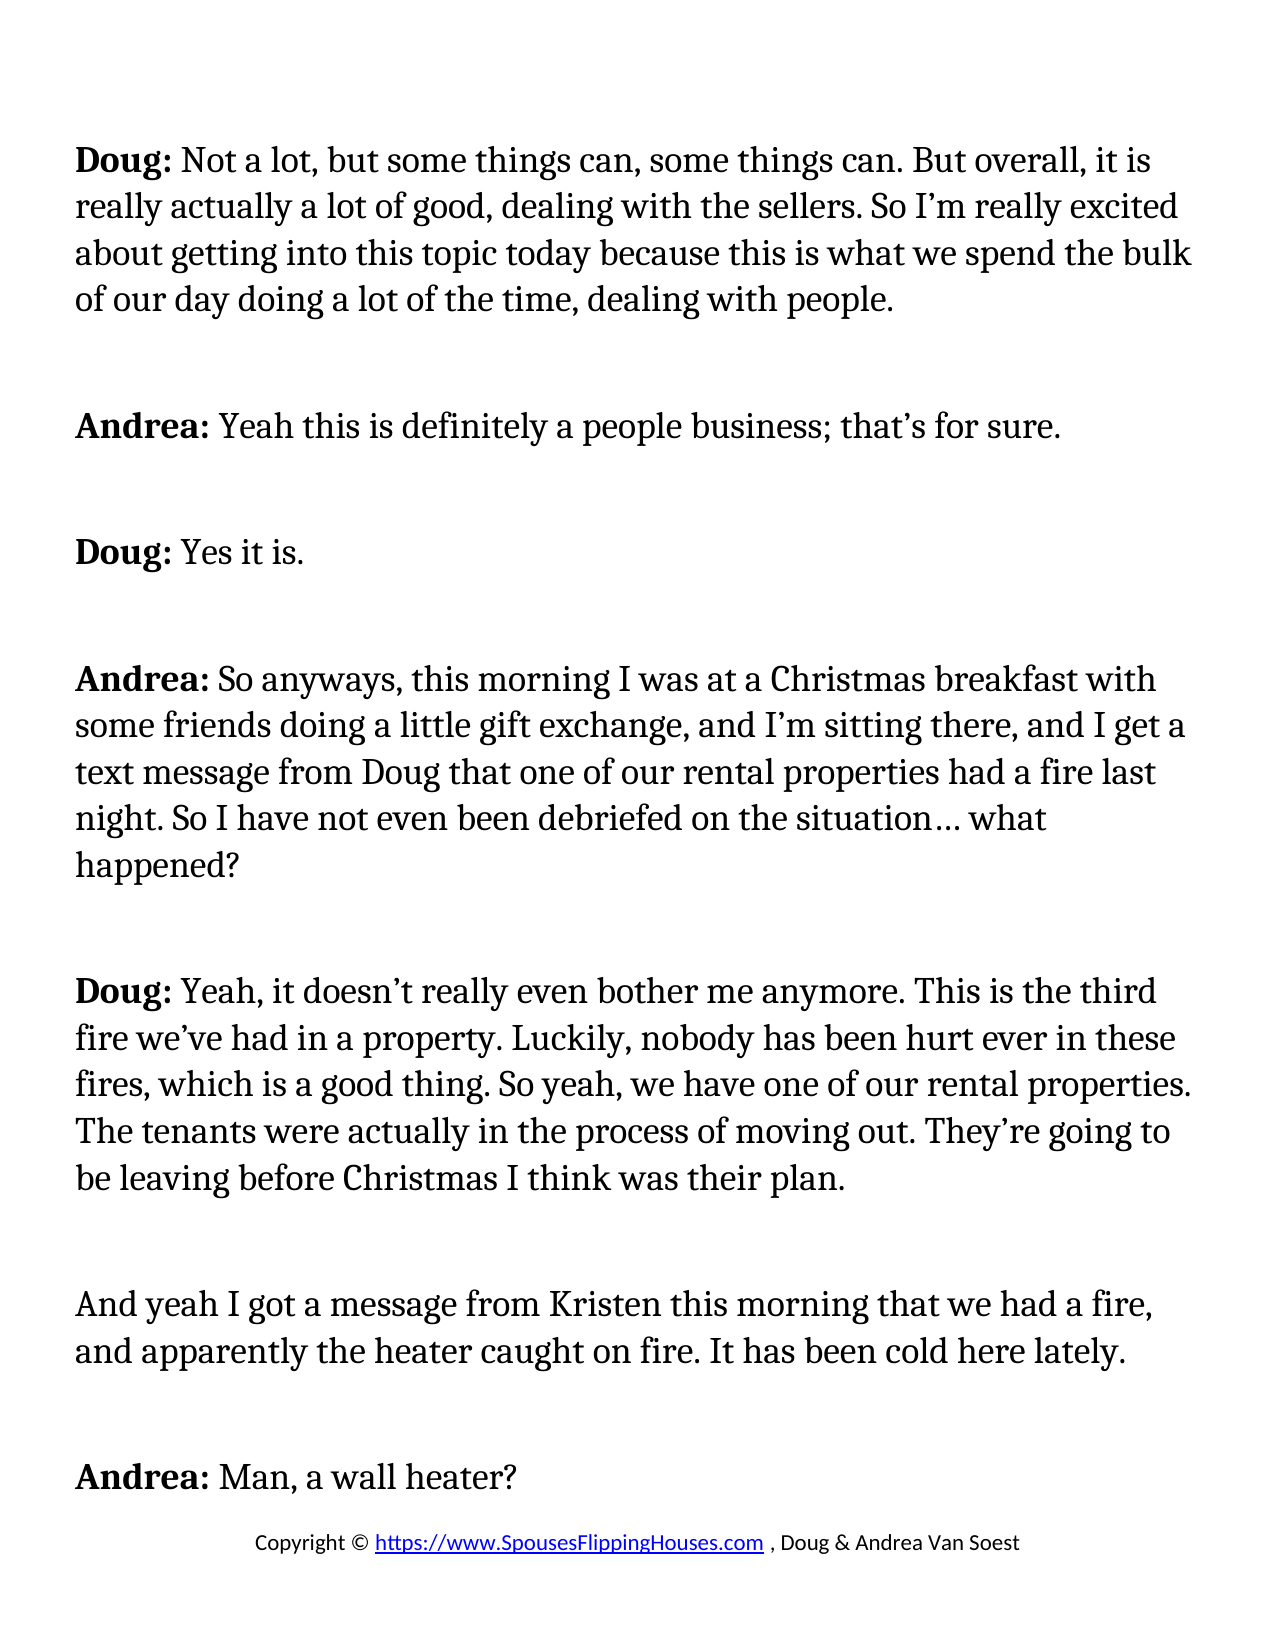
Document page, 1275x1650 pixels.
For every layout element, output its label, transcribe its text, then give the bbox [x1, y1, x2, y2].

text Doug: Not a lot, but some things can, some things can. But overall, it is really actually a lot of good, dealing with the sellers. So I’m really excited about getting into this topic today because this is what we spend the bulk of our day doing a lot of the time, dealing with people. [75, 138, 1200, 321]
text Doug: Yeah, it doesn’t really even bother me anymore. This is the third fire we’ve had in a property. Luckily, nobody has been hurt ever in these fires, which is a good thing. So yeah, we have one of our rental properties. The tenants were actually in the process of moving out. They’re going to be leaving before Christmas I think was their plan. [75, 970, 1200, 1199]
text Andrea: So anyways, this morning I was at a Christmas breakfast with some friends doing a little gift exchange, and I’m sitting there, and I get a text message from Doug that one of our rental properties had a fire last night. So I have not even been debriefed on the situation… what happened? [75, 657, 1200, 887]
text Andrea: Yeah this is definitely a people business; that’s for sure. [75, 404, 1200, 447]
text Doug: Yes it is. [75, 531, 1200, 574]
text And yeah I got a message from Kristen this morning that we had a fire, and apparently the heater caught on fire. It has been cold here lately. [75, 1283, 1200, 1372]
text Andrea: Man, a wall heater? [75, 1456, 1200, 1499]
